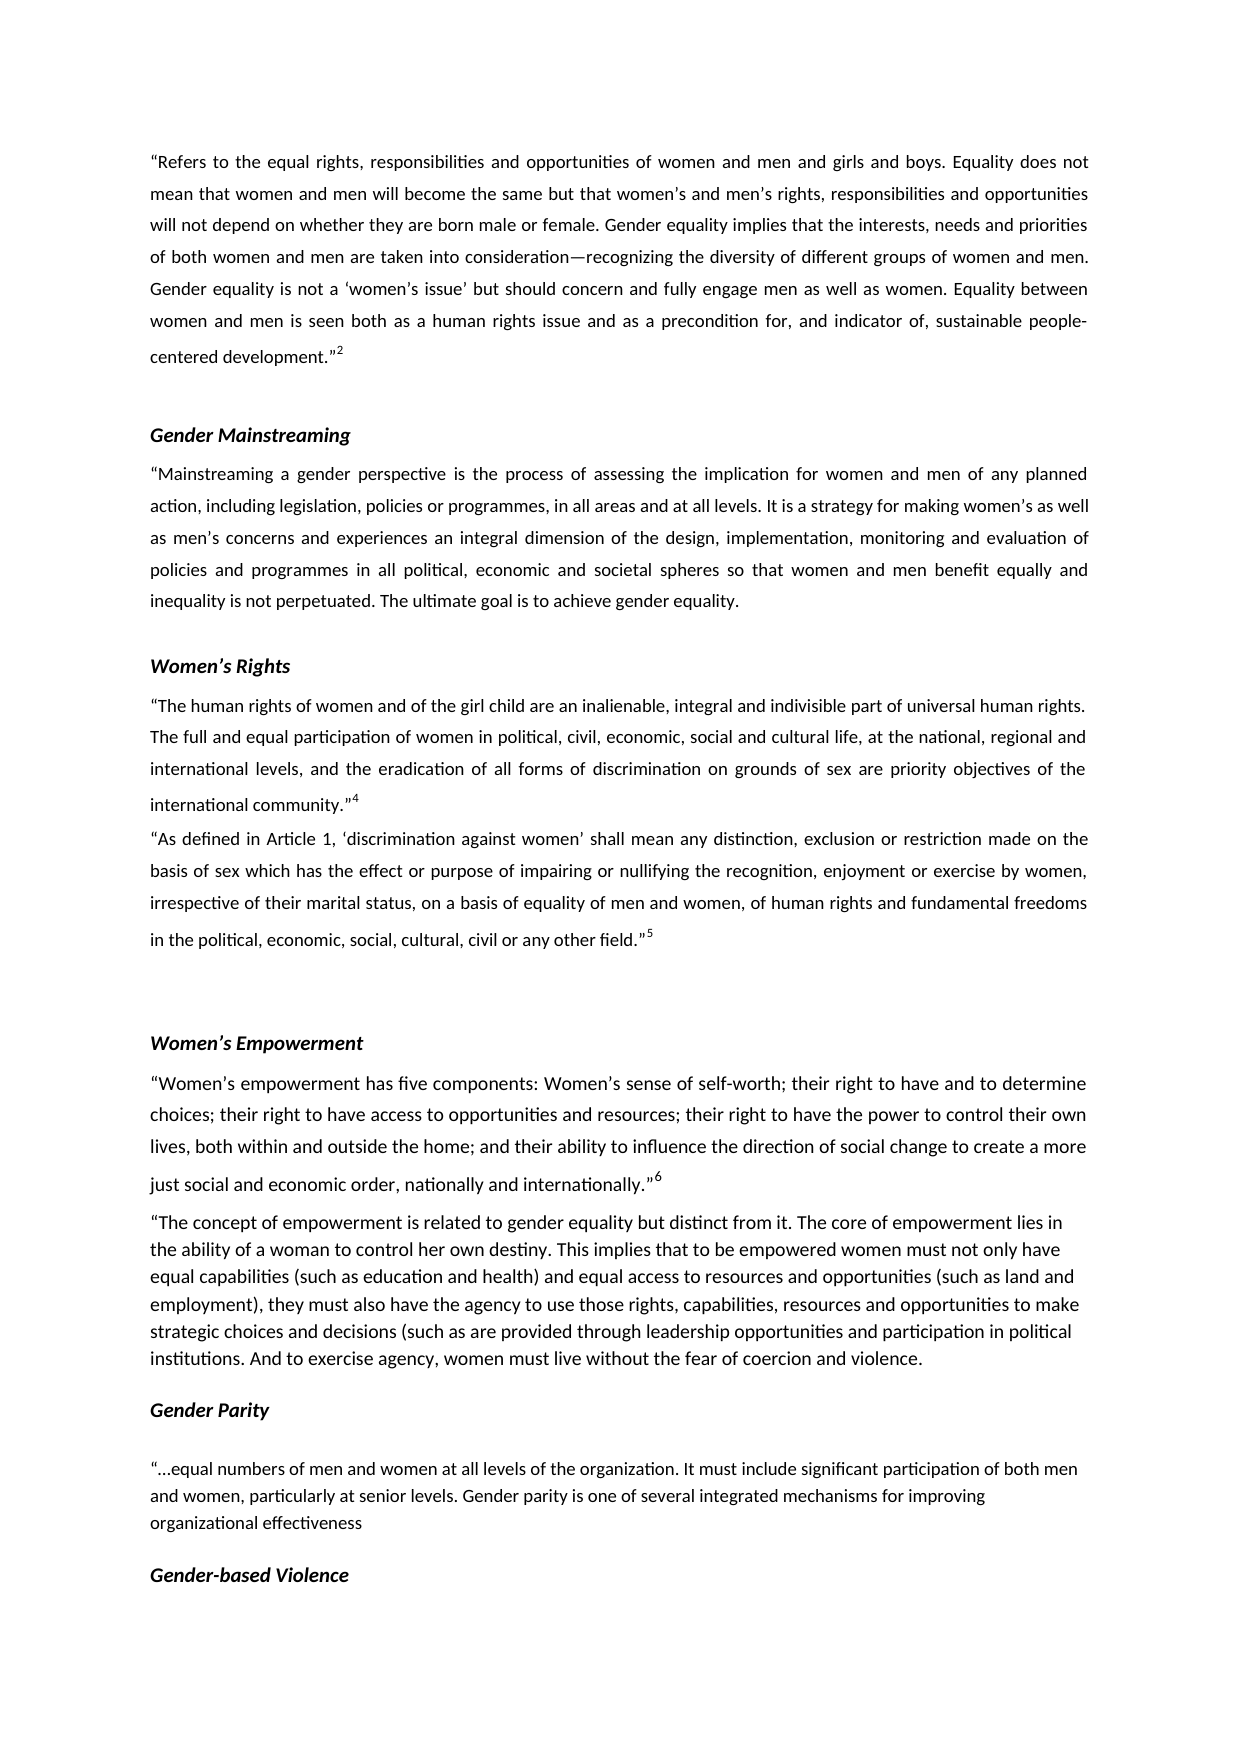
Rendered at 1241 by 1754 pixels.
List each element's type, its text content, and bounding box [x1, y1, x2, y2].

text “Women’s empowerment has five components: Women’s sense of self-worth; their right to have and to determine choices; their right to have access to opportunities and resources; their right to have the power to control their own lives, both within and outside the home; and their ability to influence the direction of social change to create a more just social and economic order, nationally and internationally.”6 [150, 1071, 1088, 1198]
text “The concept of empowerment is related to gender equality but distinct from it. The core of empowerment lies in the ability of a woman to control her own destiny. This implies that to be empowered women must not only have equal capabilities (such as education and health) and equal access to resources and opportunities (such as land and employment), they must also have the agency to use those rights, capabilities, resources and opportunities to make strategic choices and decisions (such as are provided through leadership opportunities and participation in political institutions. And to exercise agency, women must live without the fear of coercion and violence. [150, 1208, 1090, 1371]
text “As defined in Article 1, ‘discrimination against women’ shall mean any distinction, exclusion or restriction made on the basis of sex which has the effect or purpose of impairing or nullifying the recognition, enjoyment or exercise by women, irrespective of their marital status, on a basis of equality of men and women, of human rights and fundamental freedoms in the political, economic, social, cultural, civil or any other field.”5 [150, 827, 1090, 952]
text “Mainstreaming a gender perspective is the process of assessing the implication for women and men of any planned action, including legislation, policies or programmes, in all areas and at all levels. It is a strategy for making women’s as well as men’s concerns and experiences an integral dimension of the design, implementation, monitoring and evaluation of policies and programmes in all political, economic and societal spheres so that women and men benefit equally and inequality is not perpetuated. The ultimate goal is to achieve gender equality. [150, 463, 1090, 613]
text Gender-based Violence [150, 1562, 1090, 1587]
text Women’s Rights [150, 653, 1090, 679]
text Gender Mainstreaming [150, 422, 1090, 447]
text Women’s Empowerment [150, 1030, 1090, 1056]
text Gender Parity [150, 1398, 1090, 1423]
text “Refers to the equal rights, responsibilities and opportunities of women and men and girls and boys. Equality does not mean that women and men will become the same but that women’s and men’s rights, responsibilities and opportunities will not depend on whether they are born male or female. Gender equality implies that the interests, needs and priorities of both women and men are taken into consideration—recognizing the diversity of different groups of women and men. Gender equality is not a ‘women’s issue’ but should concern and fully engage men as well as women. Equality between women and men is seen both as a human rights issue and as a precondition for, and indicator of, sustainable people-centered development.”2 [150, 150, 1090, 369]
text “The human rights of women and of the girl child are an inalienable, integral and indivisible part of universal human rights. The full and equal participation of women in political, civil, economic, social and cultural life, at the national, regional and international levels, and the eradication of all forms of discrimination on grounds of sex are priority objectives of the international community.”4 [150, 694, 1088, 817]
text “…equal numbers of men and women at all levels of the organization. It must include significant participation of both men and women, particularly at senior levels. Gender parity is one of several integrated mechanisms for improving organizational effectiveness [150, 1453, 1090, 1535]
